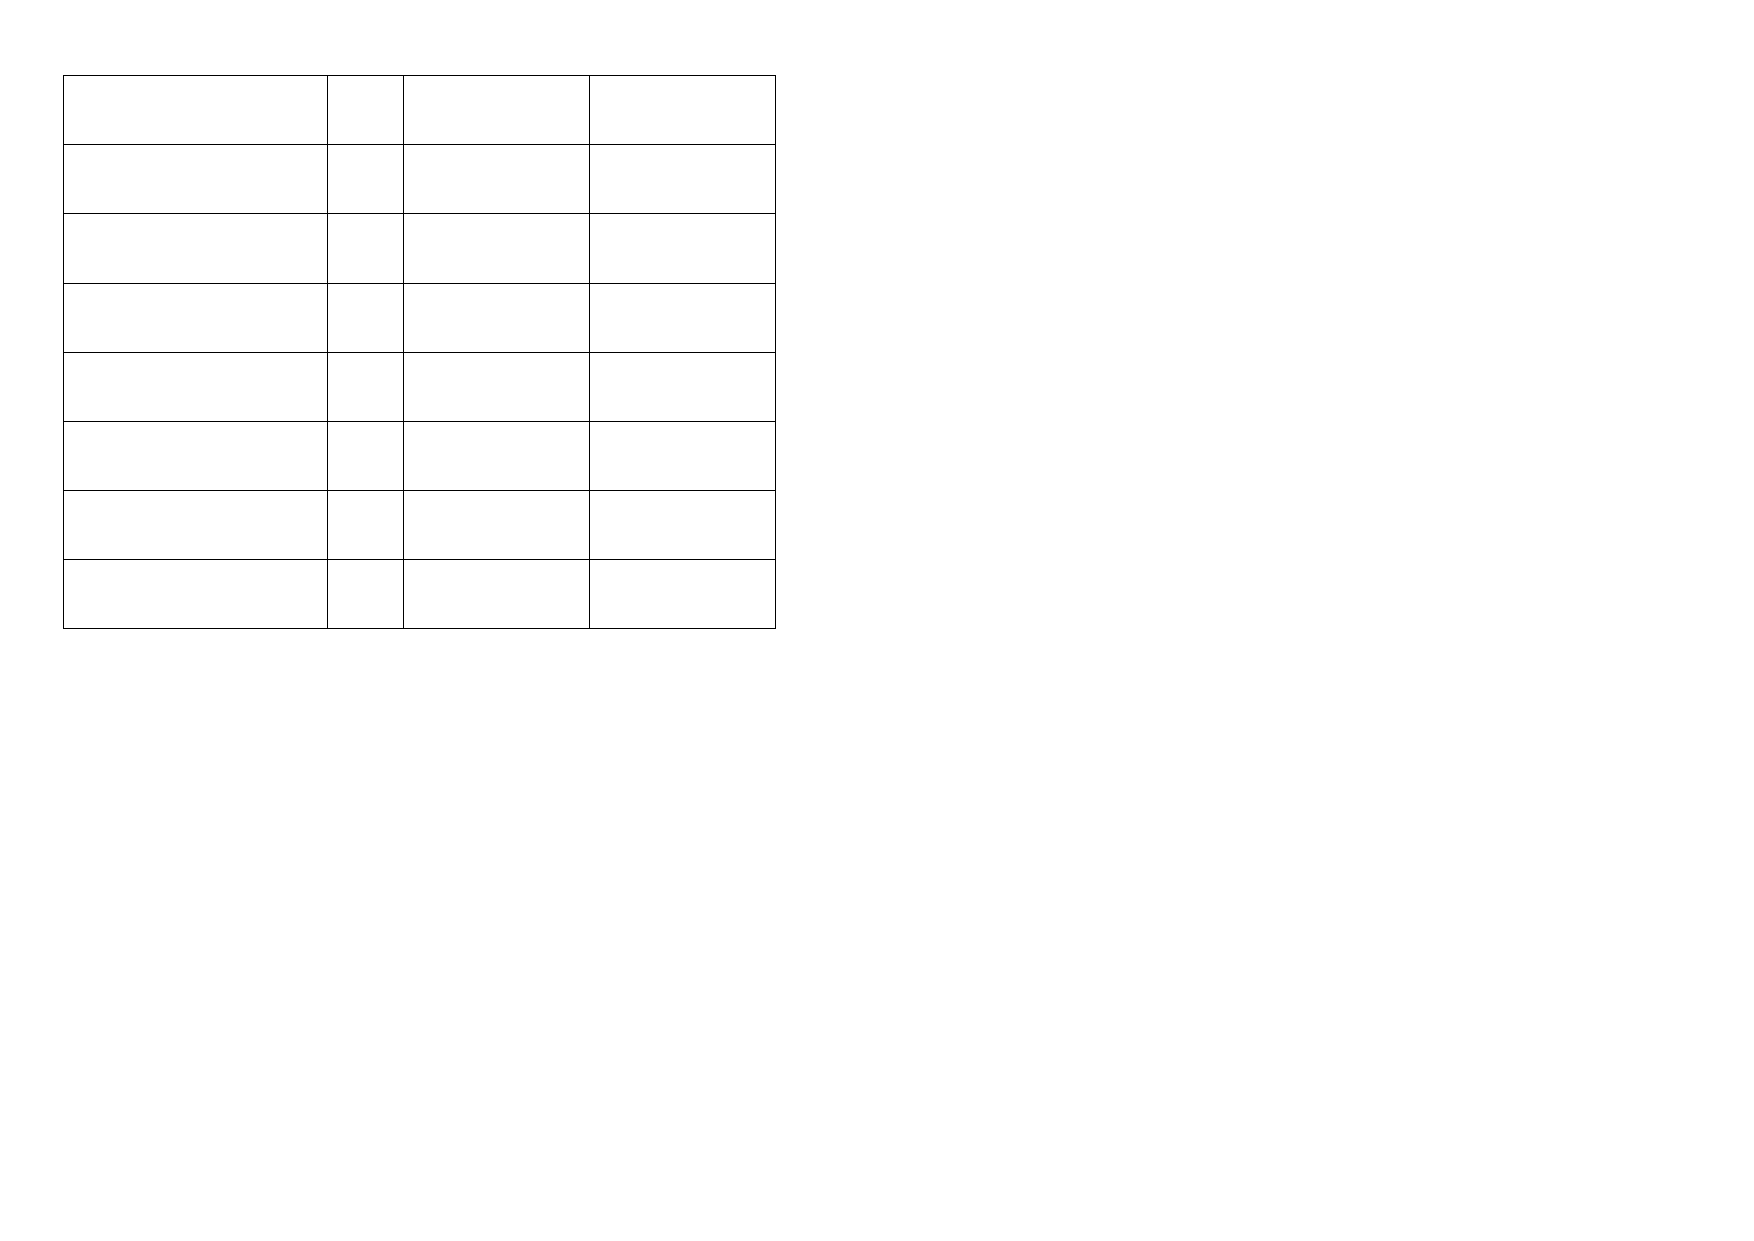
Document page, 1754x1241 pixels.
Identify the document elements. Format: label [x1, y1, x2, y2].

table_cell [64, 491, 327, 559]
table_cell [64, 214, 327, 282]
table_cell [404, 422, 589, 490]
table_cell [64, 422, 327, 490]
table_cell [328, 145, 403, 213]
table_cell [404, 76, 589, 144]
table_cell [328, 76, 403, 144]
table_cell [590, 76, 775, 144]
table_cell [328, 560, 403, 628]
table_cell [64, 76, 327, 144]
table_cell [64, 284, 327, 352]
table_cell [590, 491, 775, 559]
table_cell [328, 214, 403, 282]
table_cell [404, 353, 589, 421]
table_cell [404, 284, 589, 352]
table_cell [328, 353, 403, 421]
table_cell [590, 422, 775, 490]
table_cell [64, 145, 327, 213]
table_cell [590, 145, 775, 213]
table_cell [64, 560, 327, 628]
table_cell [404, 145, 589, 213]
table_cell [328, 284, 403, 352]
table_cell [404, 491, 589, 559]
table_cell [404, 560, 589, 628]
table_cell [404, 214, 589, 282]
table_cell [590, 284, 775, 352]
table_cell [590, 214, 775, 282]
table_cell [590, 353, 775, 421]
table_cell [328, 422, 403, 490]
table_cell [590, 560, 775, 628]
table_cell [64, 353, 327, 421]
table_cell [328, 491, 403, 559]
